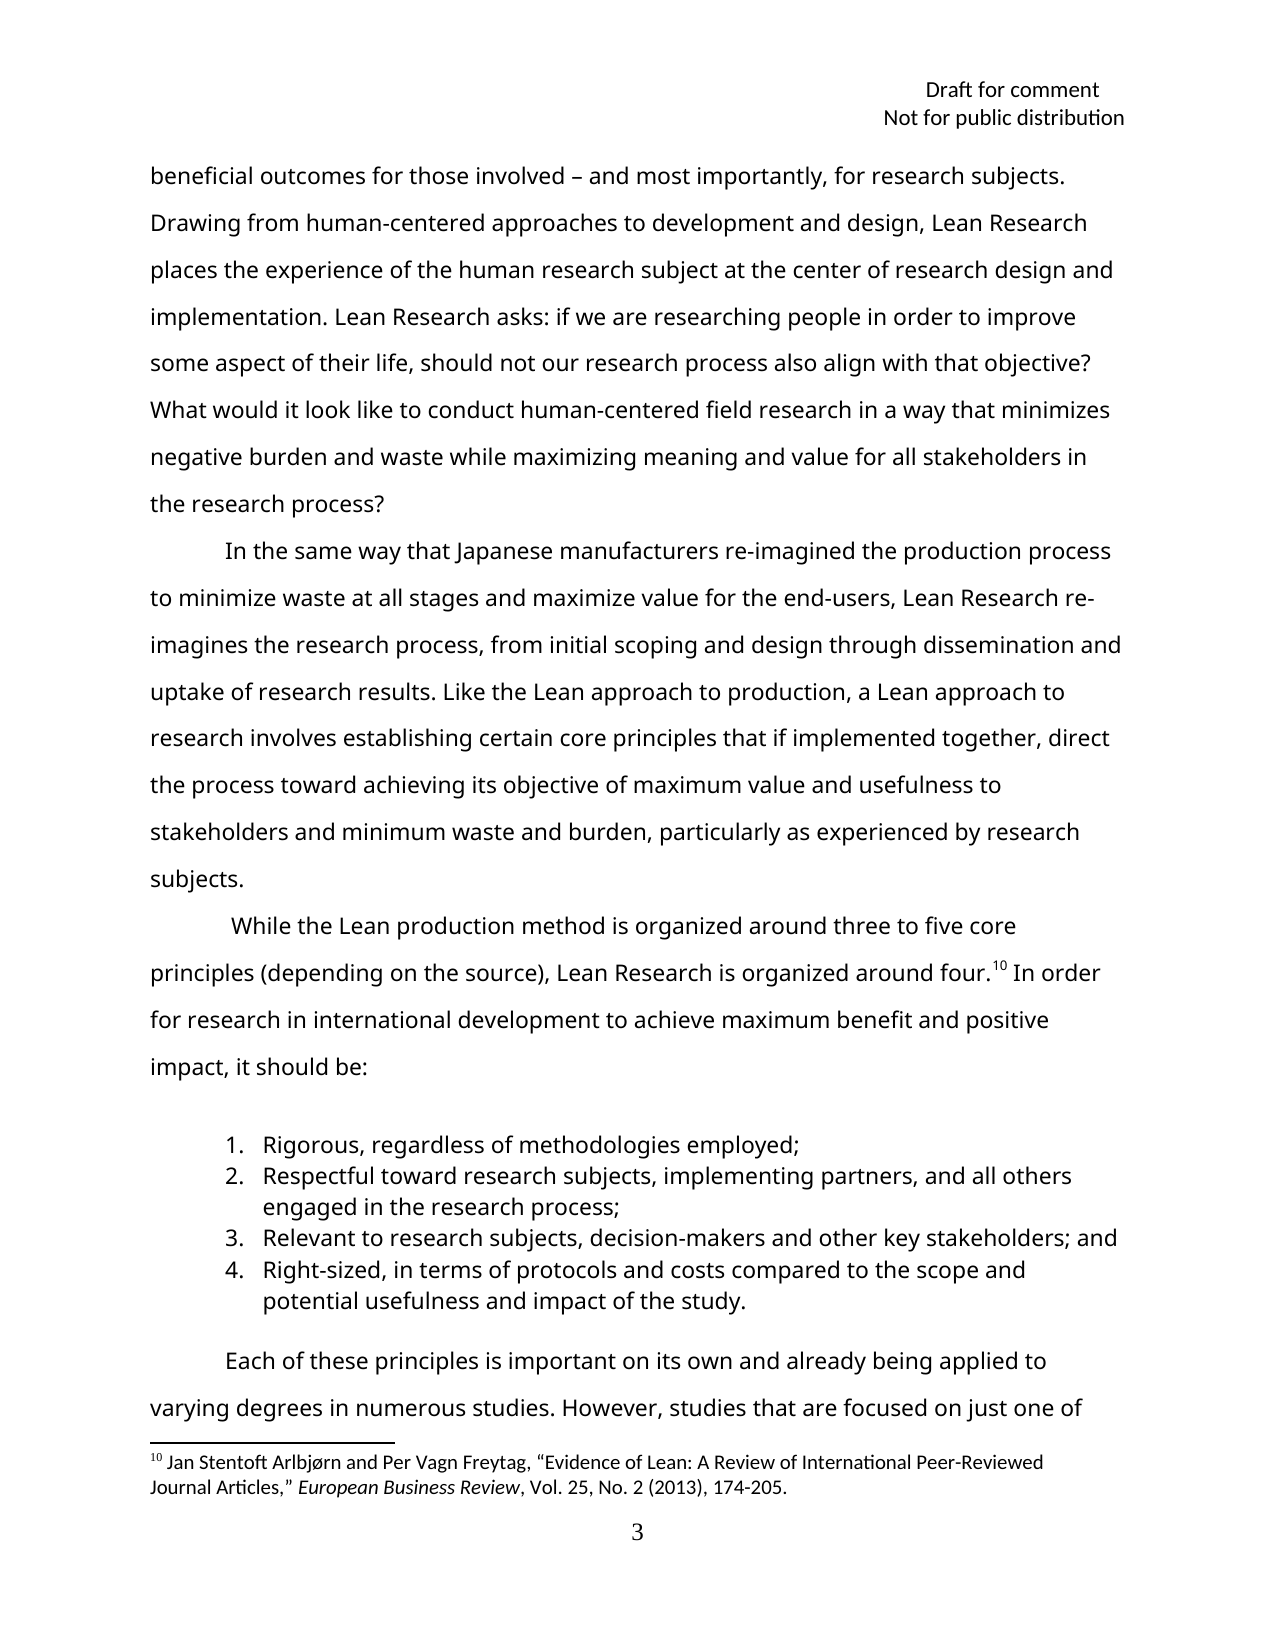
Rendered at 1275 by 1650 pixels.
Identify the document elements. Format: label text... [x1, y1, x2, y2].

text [150, 1345, 1125, 1423]
list Right-sized, in terms of protocols and costs compared to the scope and potential usefulness and impact of the study. [225, 1253, 1125, 1316]
list Respectful toward research subjects, implementing partners, and all others engaged in the research process; [225, 1160, 1125, 1222]
text In the same way that Japanese manufacturers re-imagined the production process to minimize waste at all stages and maximize value for the end-users, Lean Research re-imagines the research process, from initial scoping and design through dissemination and uptake of research results. Like the Lean approach to production, a Lean approach to research involves establishing certain core principles that if implemented together, direct the process toward achieving its objective of maximum value and usefulness to stakeholders and minimum waste and burden, particularly as experienced by research subjects. [150, 535, 1125, 894]
text While the Lean production method is organized around three to five core principles (depending on the source), Lean Research is organized around four. In order for research in international development to achieve maximum benefit and positive impact, it should be: [150, 910, 1125, 1082]
list Rigorous, regardless of methodologies employed; [225, 1128, 1125, 1160]
list Relevant to research subjects, decision-makers and other key stakeholders; and [225, 1222, 1125, 1253]
text Lean Research has been developed by researchers, practitioners, and donors at leading development institutions who agree that the research process should generate beneficial outcomes for those involved – and most importantly, for research subjects. Drawing from human-centered approaches to development and design, Lean Research places the experience of the human research subject at the center of research design and implementation. Lean Research asks: if we are researching people in order to improve some aspect of their life, should not our research process also align with that objective? What would it look like to conduct human-centered field research in a way that minimizes negative burden and waste while maximizing meaning and value for all stakeholders in the research process? [150, 160, 1125, 519]
